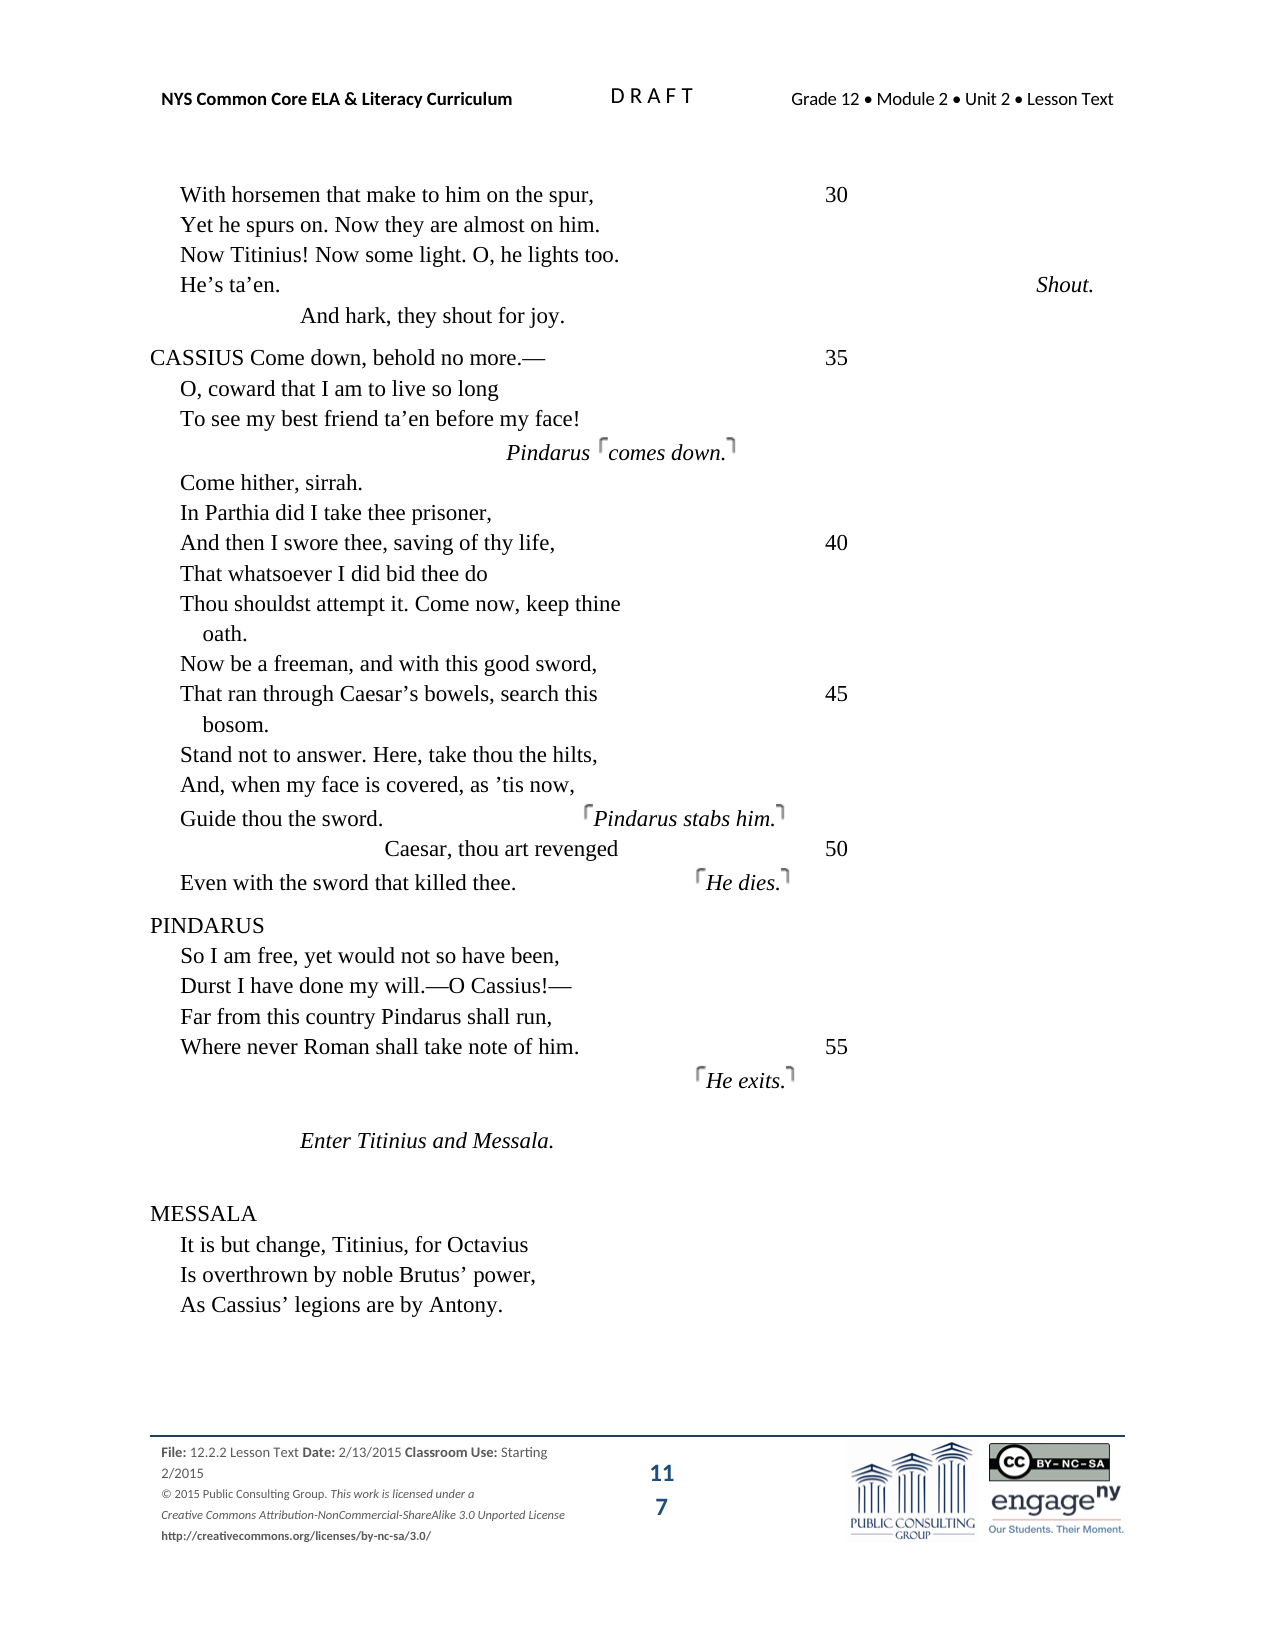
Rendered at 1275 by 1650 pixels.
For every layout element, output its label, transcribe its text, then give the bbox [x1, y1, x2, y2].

text Pindarus comes down. [180, 435, 1125, 465]
picture [846, 1438, 1125, 1543]
text It is but change, Titinius, for Octavius Is overthrown by noble Brutus’ power, As Cassius’ legions are by Antony. [180, 1231, 1125, 1317]
text oath. [202, 620, 1125, 646]
picture [596, 435, 608, 461]
text He exits. [180, 1063, 1125, 1093]
text O, coward that I am to live so long To see my best friend ta’en before my face! [180, 374, 1125, 431]
text CASSIUS Come down, behold no more.— 35 [150, 344, 1125, 371]
text MESSALA [150, 1200, 1125, 1227]
text Stand not to answer. Here, take thou the hilts, And, when my face is covered, as ’tis now, Guide thou the sword. Pindarus stabs him. [180, 741, 1125, 832]
picture [776, 801, 788, 827]
text PINDARUS [150, 912, 1125, 938]
text bosom. [202, 711, 1125, 737]
text With horsemen that make to him on the spur, 30 Yet he spurs on. Now they are almost on him. Now Titinius! Now some light. O, he lights too. [180, 181, 1125, 268]
text Caesar, thou art revenged 50 [180, 835, 1125, 862]
picture [726, 435, 739, 461]
picture [786, 1063, 798, 1089]
picture [693, 1063, 706, 1089]
text Enter Titinius and Messala. [180, 1127, 1125, 1154]
text Come hither, sirrah. In Parthia did I take thee prisoner, And then I swore thee, saving of thy life, 40 That whatsoever I did bid thee do Thou shouldst attempt it. Come now, keep thine [180, 469, 1125, 616]
picture [780, 865, 793, 891]
text So I am free, yet would not so have been, Durst I have done my will.—O Cassius!— Far from this country Pindarus shall run, Where never Roman shall take note of him. 55 [180, 942, 1125, 1059]
text He’s ta’en. Shout. [180, 271, 1125, 298]
text Even with the sword that killed thee. He dies. [180, 866, 1125, 896]
picture [693, 865, 706, 891]
picture [581, 801, 594, 827]
text Now be a freeman, and with this good sword, That ran through Caesar’s bowels, search this 45 [180, 650, 1125, 707]
text And hark, they shout for joy. [180, 302, 1125, 328]
